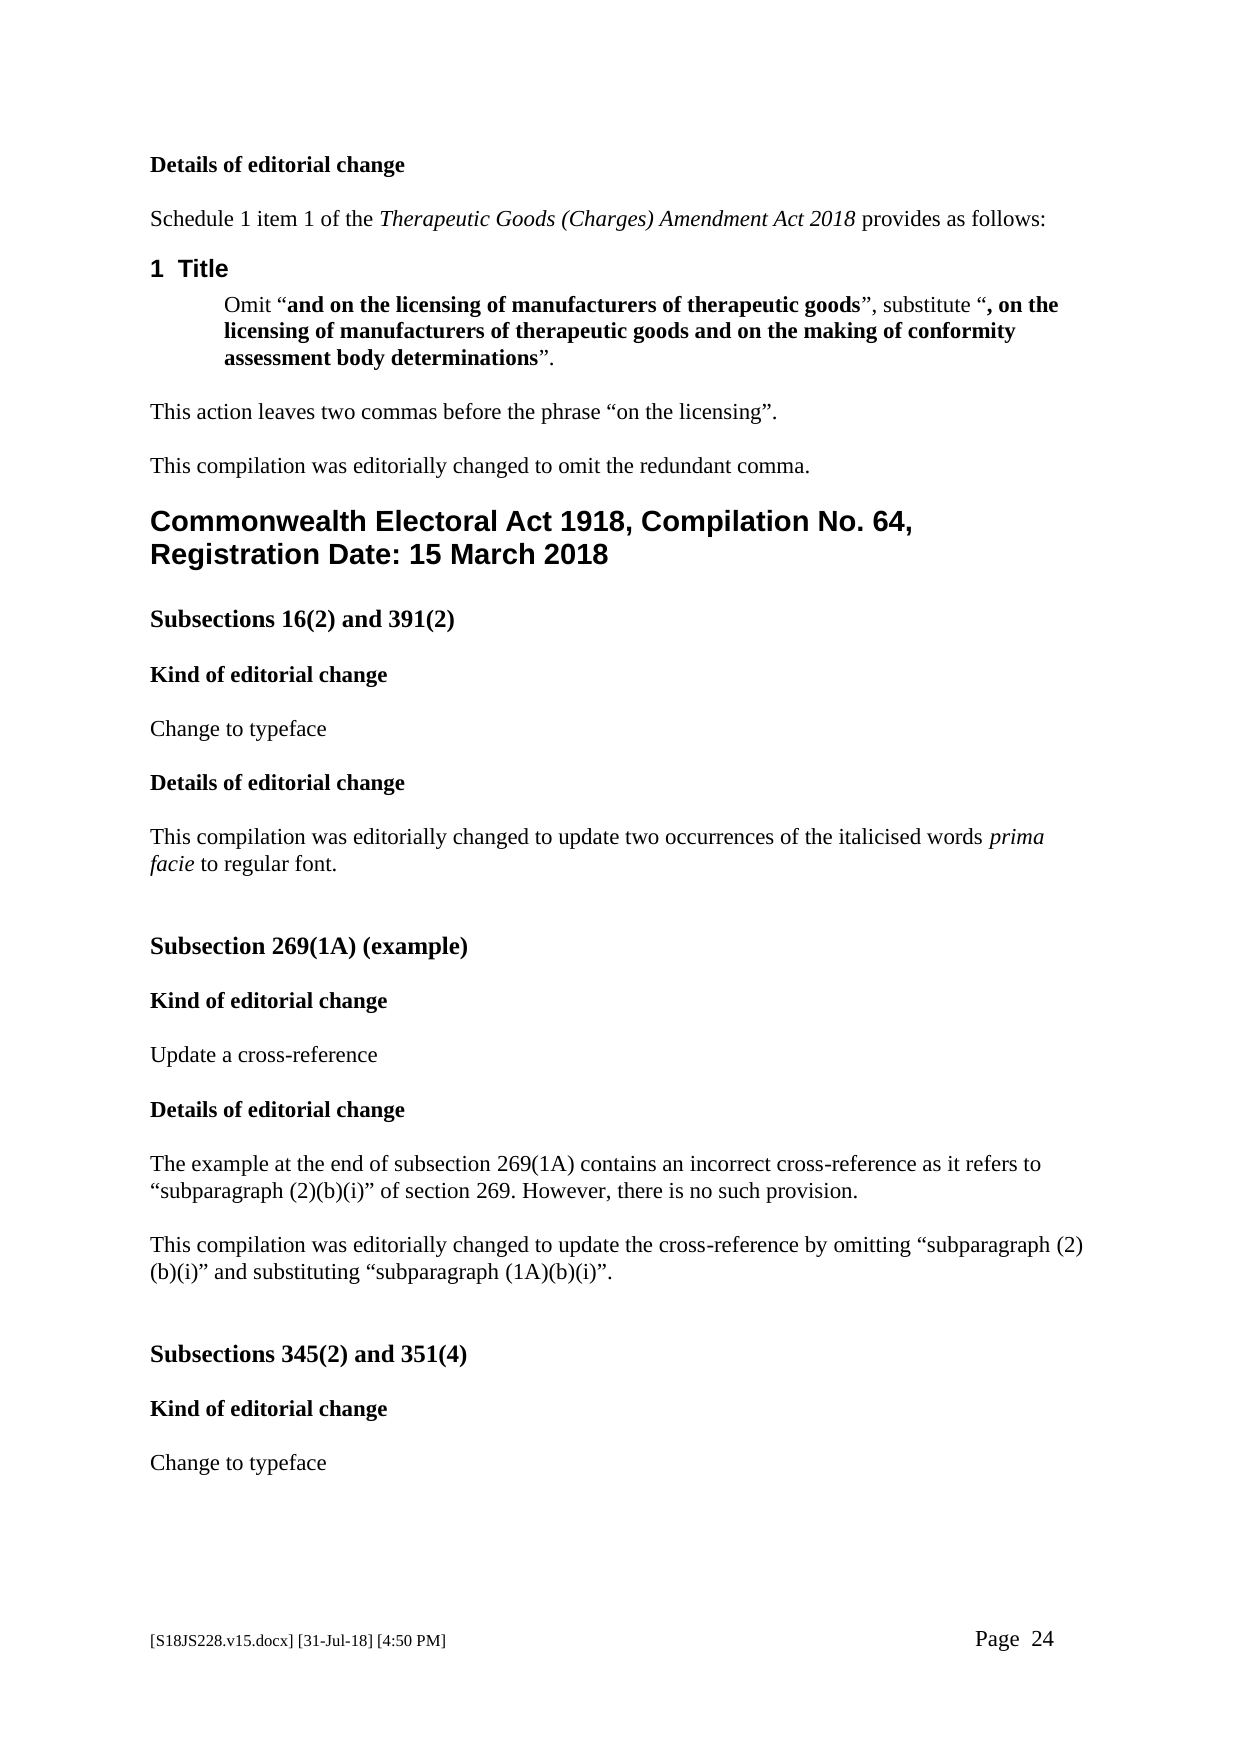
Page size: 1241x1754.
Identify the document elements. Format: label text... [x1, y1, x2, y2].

text Omit “and on the licensing of manufacturers of therapeutic goods”, substitute “, on the licensing of manufacturers of therapeutic goods and on the making of conformity assessment body determinations”. [224, 291, 1090, 370]
text Subsections 16(2) and 391(2) [150, 604, 1090, 633]
text 1 Title [150, 254, 1090, 283]
text Details of editorial change [150, 1095, 1090, 1122]
text Update a cross-reference [150, 1041, 1090, 1068]
text Kind of editorial change [150, 660, 1090, 687]
text Change to typeface [150, 714, 1090, 741]
text Change to typeface [150, 1449, 1090, 1476]
text Details of editorial change [150, 768, 1090, 795]
text Details of editorial change [150, 150, 1090, 177]
text The example at the end of subsection 269(1A) contains an incorrect cross-reference as it refers to “subparagraph (2)(b)(i)” of section 269. However, there is no such provision. [150, 1149, 1090, 1203]
text Commonwealth Electoral Act 1918, Compilation No. 64, Registration Date: 15 March 2018 [150, 504, 1090, 571]
text Subsections 345(2) and 351(4) [150, 1339, 1090, 1367]
text Kind of editorial change [150, 987, 1090, 1014]
text Kind of editorial change [150, 1394, 1090, 1422]
text This compilation was editorially changed to update the cross-reference by omitting “subparagraph (2)(b)(i)” and substituting “subparagraph (1A)(b)(i)”. [150, 1230, 1090, 1284]
text Subsection 269(1A) (example) [150, 931, 1090, 959]
text Schedule 1 item 1 of the Therapeutic Goods (Charges) Amendment Act 2018 provides as follows: [150, 204, 1090, 231]
text This compilation was editorially changed to update two occurrences of the italicised words prima facie to regular font. [150, 822, 1090, 877]
text This compilation was editorially changed to omit the redundant comma. [150, 452, 1090, 479]
text This action leaves two commas before the phrase “on the licensing”. [150, 397, 1090, 424]
